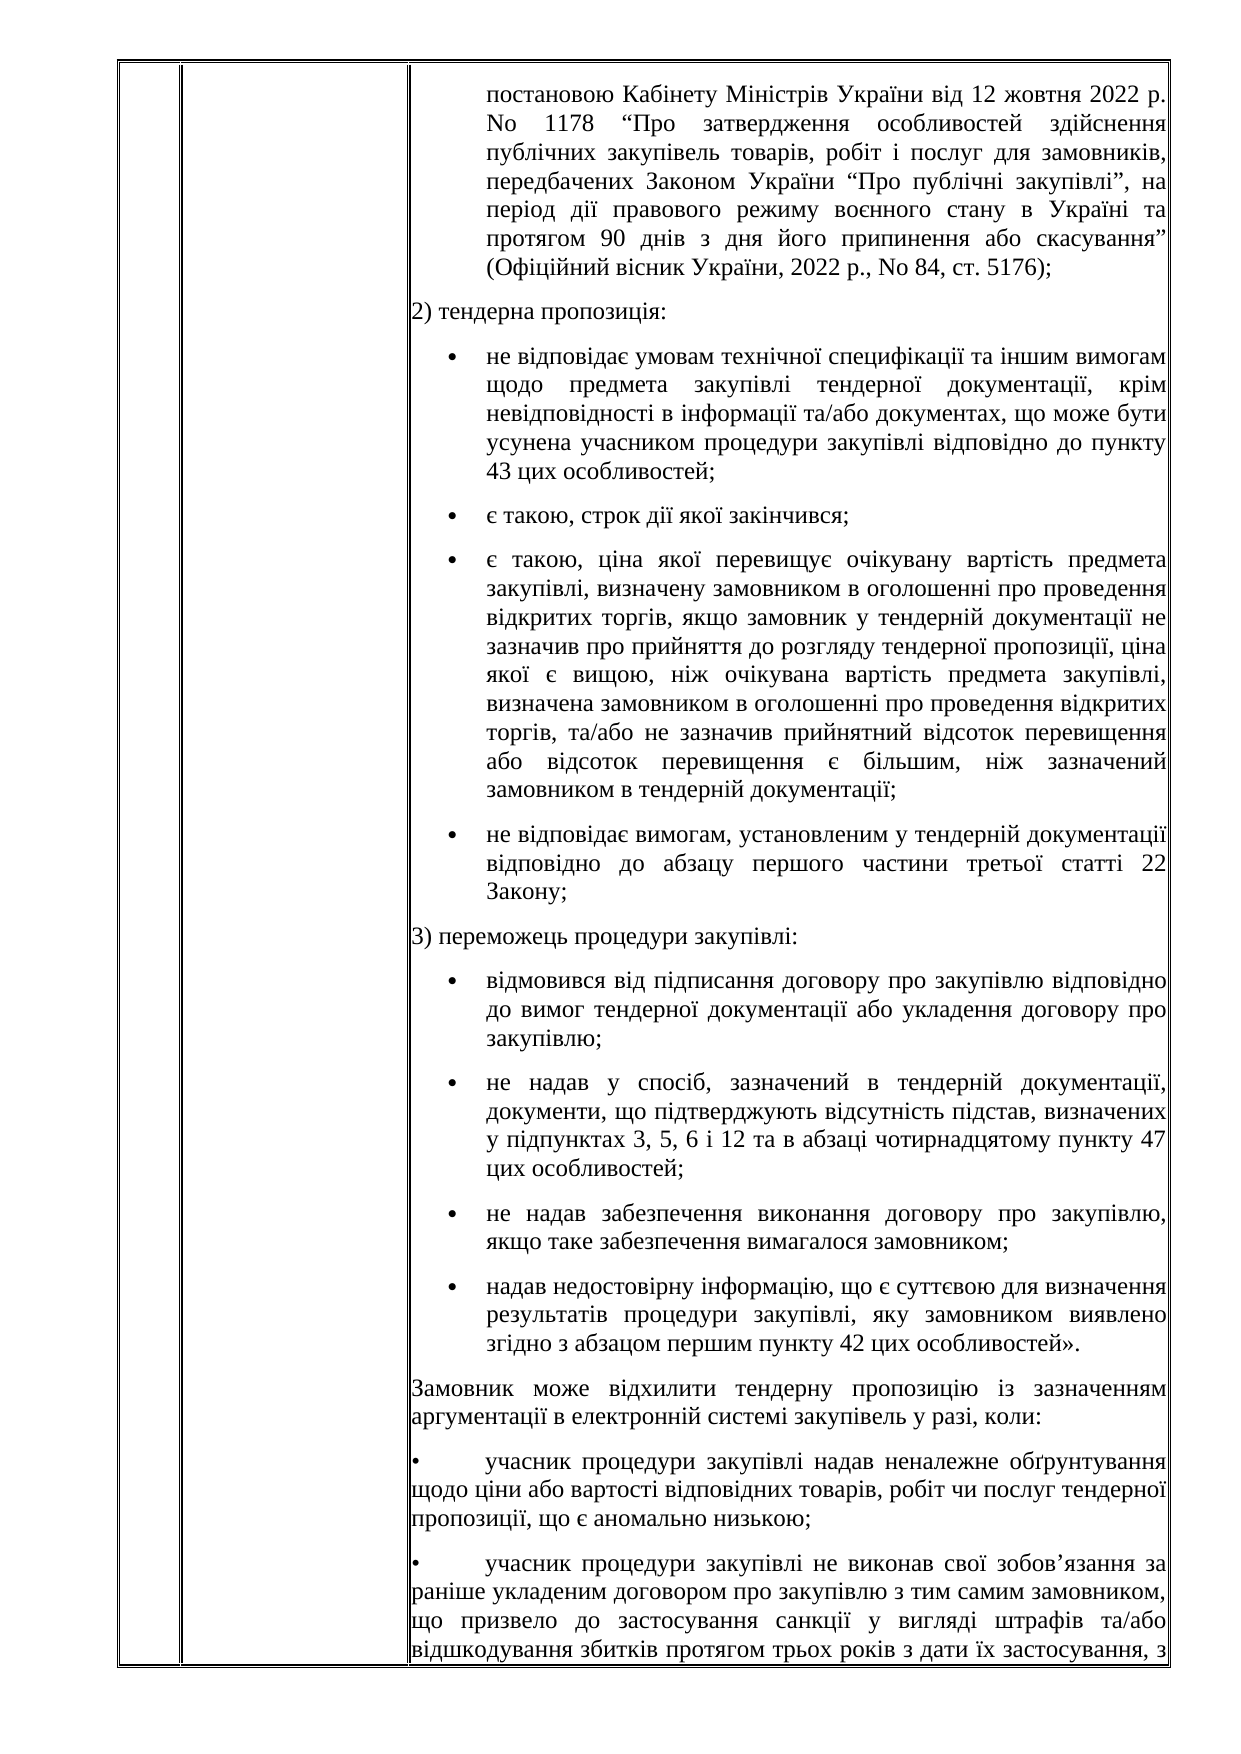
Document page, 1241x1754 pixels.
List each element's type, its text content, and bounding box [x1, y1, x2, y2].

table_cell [409, 63, 1168, 1664]
table_cell 4 [120, 61, 181, 1664]
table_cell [181, 61, 409, 1664]
